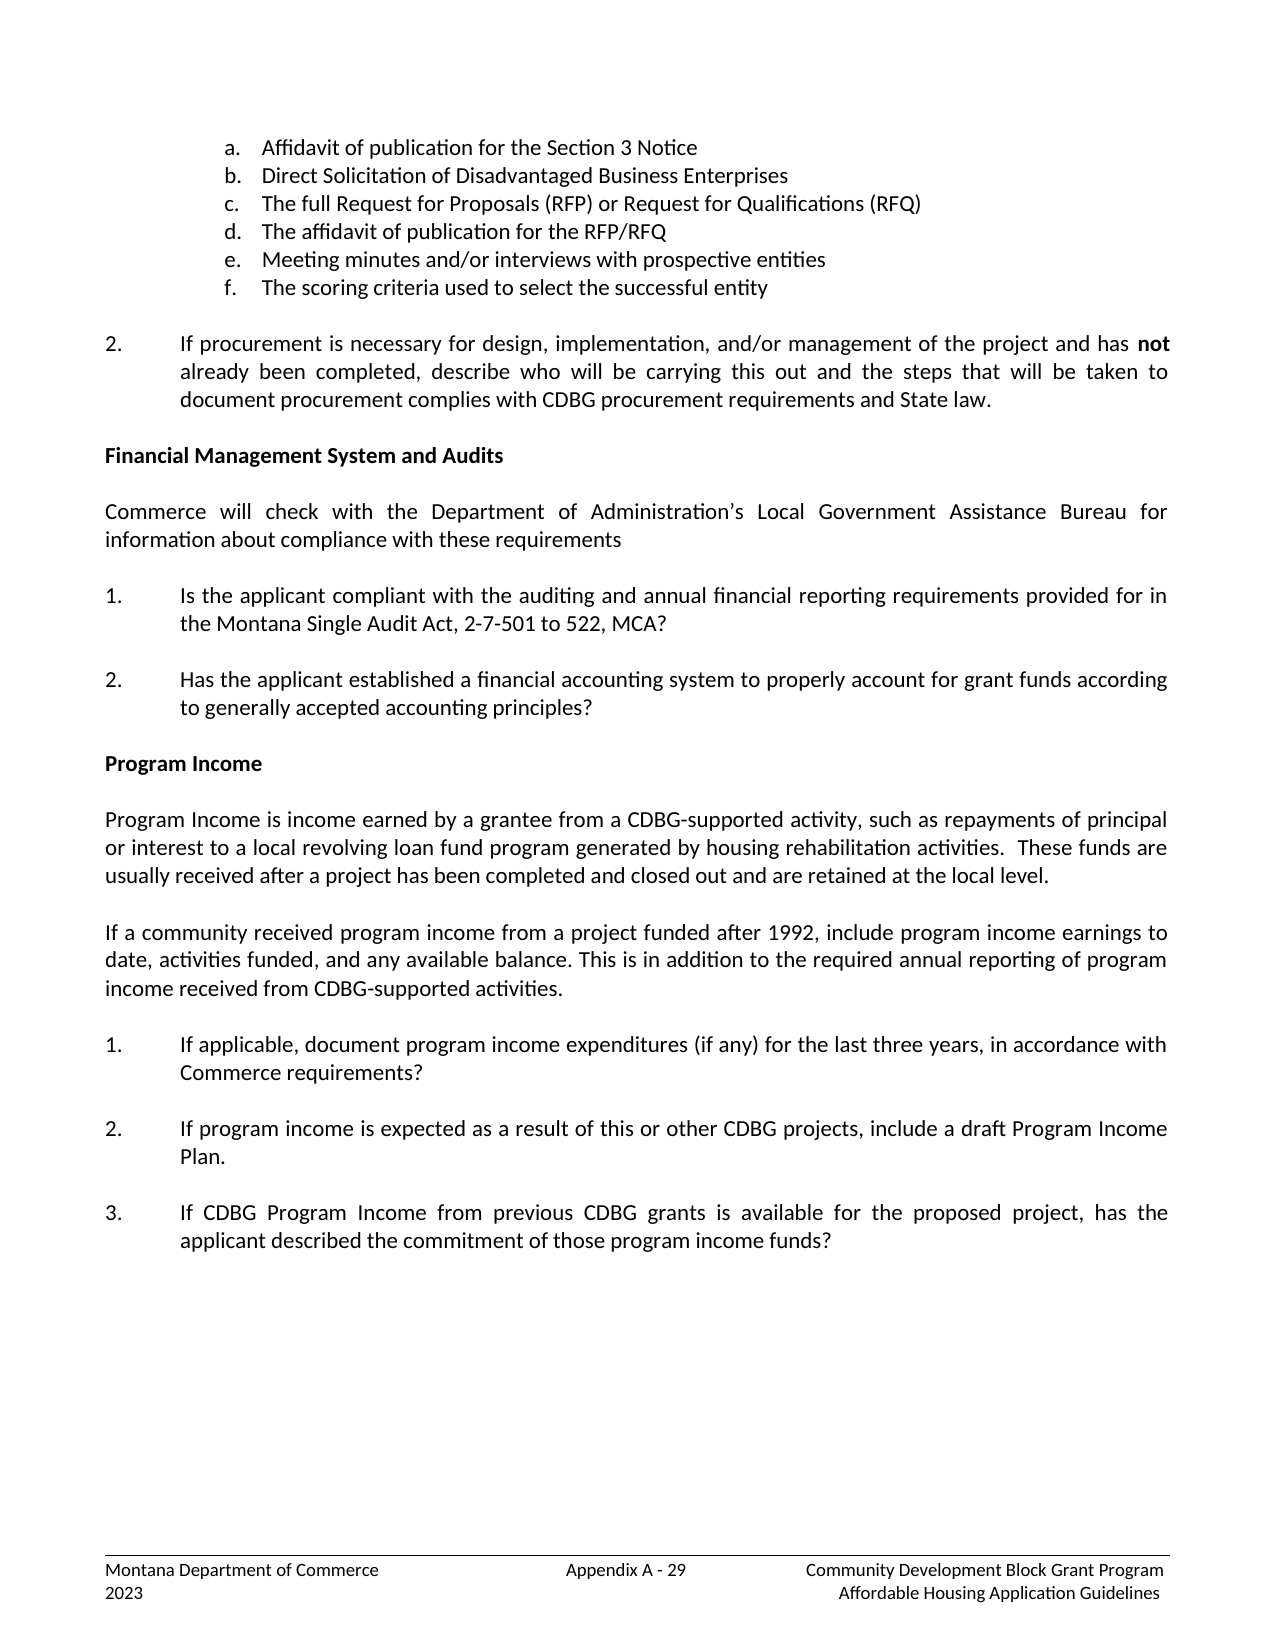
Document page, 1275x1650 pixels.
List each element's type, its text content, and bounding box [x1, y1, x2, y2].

list The scoring criteria used to select the successful entity [224, 273, 1170, 301]
text 3. If CDBG Program Income from previous CDBG grants is available for the proposed project, has the applicant described the commitment of those program income funds? [105, 1198, 1170, 1254]
text Program Income [105, 749, 1170, 777]
text 1. If applicable, document program income expenditures (if any) for the last three years, in accordance with Commerce requirements? [105, 1030, 1170, 1086]
list Direct Solicitation of Disadvantaged Business Enterprises [224, 161, 1170, 189]
list Affidavit of publication for the Section 3 Notice [224, 133, 1170, 161]
text 2. If program income is expected as a result of this or other CDBG projects, include a draft Program Income Plan. [105, 1114, 1170, 1170]
list The full Request for Proposals (RFP) or Request for Qualifications (RFQ) [224, 189, 1170, 217]
text Program Income is income earned by a grantee from a CDBG-supported activity, such as repayments of principal or interest to a local revolving loan fund program generated by housing rehabilitation activities. These funds are usually received after a project has been completed and closed out and are retained at the local level. [105, 806, 1170, 889]
text If a community received program income from a project funded after 1992, include program income earnings to date, activities funded, and any available balance. This is in addition to the required annual reporting of program income received from CDBG-supported activities. [105, 918, 1170, 1002]
text 2. Has the applicant established a financial accounting system to properly account for grant funds according to generally accepted accounting principles? [105, 665, 1170, 721]
text 1. Is the applicant compliant with the auditing and annual financial reporting requirements provided for in the Montana Single Audit Act, 2-7-501 to 522, MCA? [105, 581, 1170, 637]
text 2. If procurement is necessary for design, implementation, and/or management of the project and has not already been completed, describe who will be carrying this out and the steps that will be taken to document procurement complies with CDBG procurement requirements and State law. [105, 329, 1170, 413]
list Meeting minutes and/or interviews with prospective entities [224, 245, 1170, 273]
list The affidavit of publication for the RFP/RFQ [224, 217, 1170, 245]
text Commerce will check with the Department of Administration’s Local Government Assistance Bureau for information about compliance with these requirements [105, 497, 1170, 553]
text Financial Management System and Audits [105, 441, 1170, 469]
